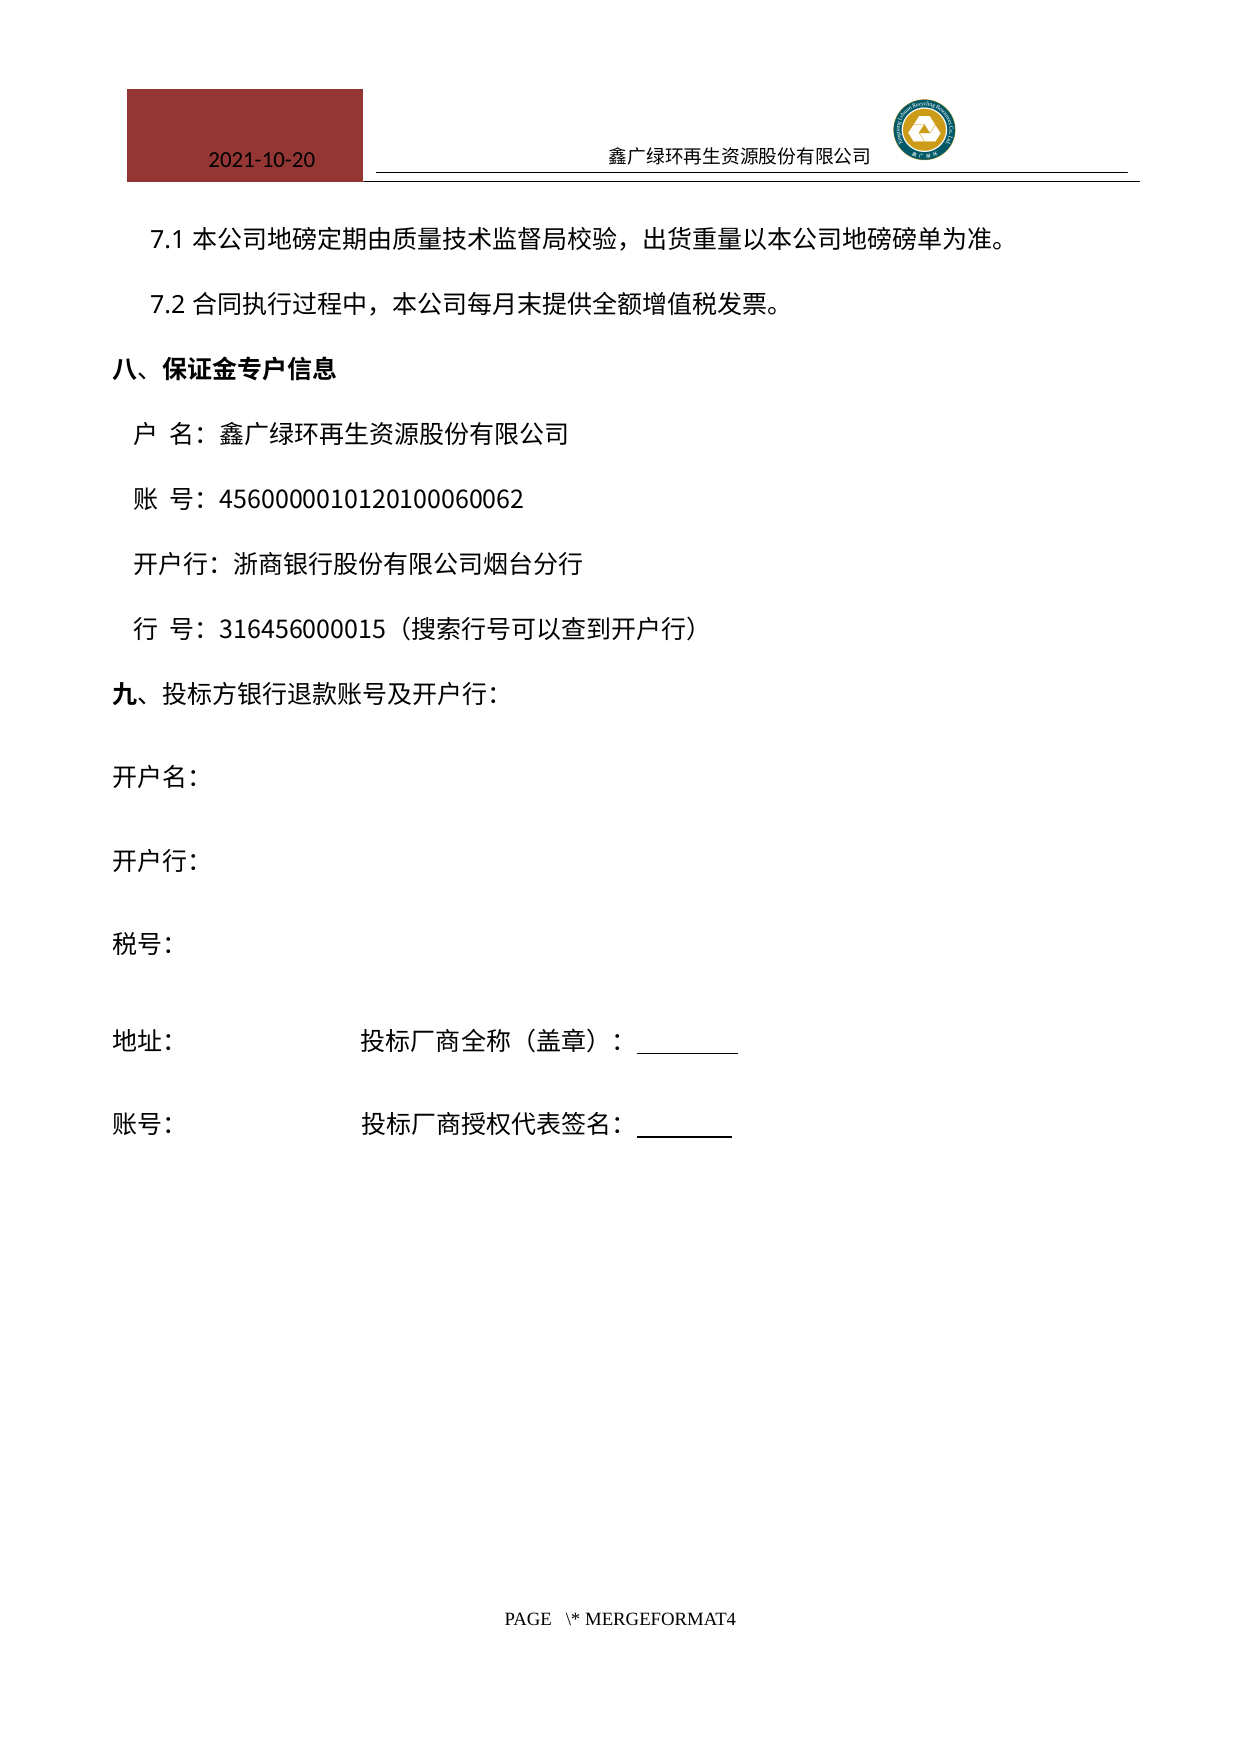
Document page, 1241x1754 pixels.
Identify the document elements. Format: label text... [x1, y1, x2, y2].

text 户 名：鑫广绿环再生资源股份有限公司 [133, 400, 1128, 465]
text 税号： [112, 910, 1128, 975]
text 行 号：316456000015（搜索行号可以查到开户行） [133, 595, 1128, 660]
text 开户行：浙商银行股份有限公司烟台分行 [133, 530, 1128, 595]
picture [892, 96, 959, 164]
text 开户名： [112, 743, 1128, 808]
text 账号： 投标厂商授权代表签名： [112, 1076, 1128, 1141]
text 九、投标方银行退款账号及开户行： [112, 660, 1128, 725]
text 账 号：4560000010120100060062 [133, 465, 1128, 530]
text 八、保证金专户信息 [112, 335, 1128, 400]
text 地址： 投标厂商全称（盖章）： [112, 993, 1128, 1058]
text 7.1 本公司地磅定期由质量技术监督局校验，出货重量以本公司地磅磅单为准。 [112, 205, 1128, 270]
text 开户行： [112, 827, 1128, 892]
text 7.2 合同执行过程中，本公司每月末提供全额增值税发票。 [112, 270, 1128, 335]
